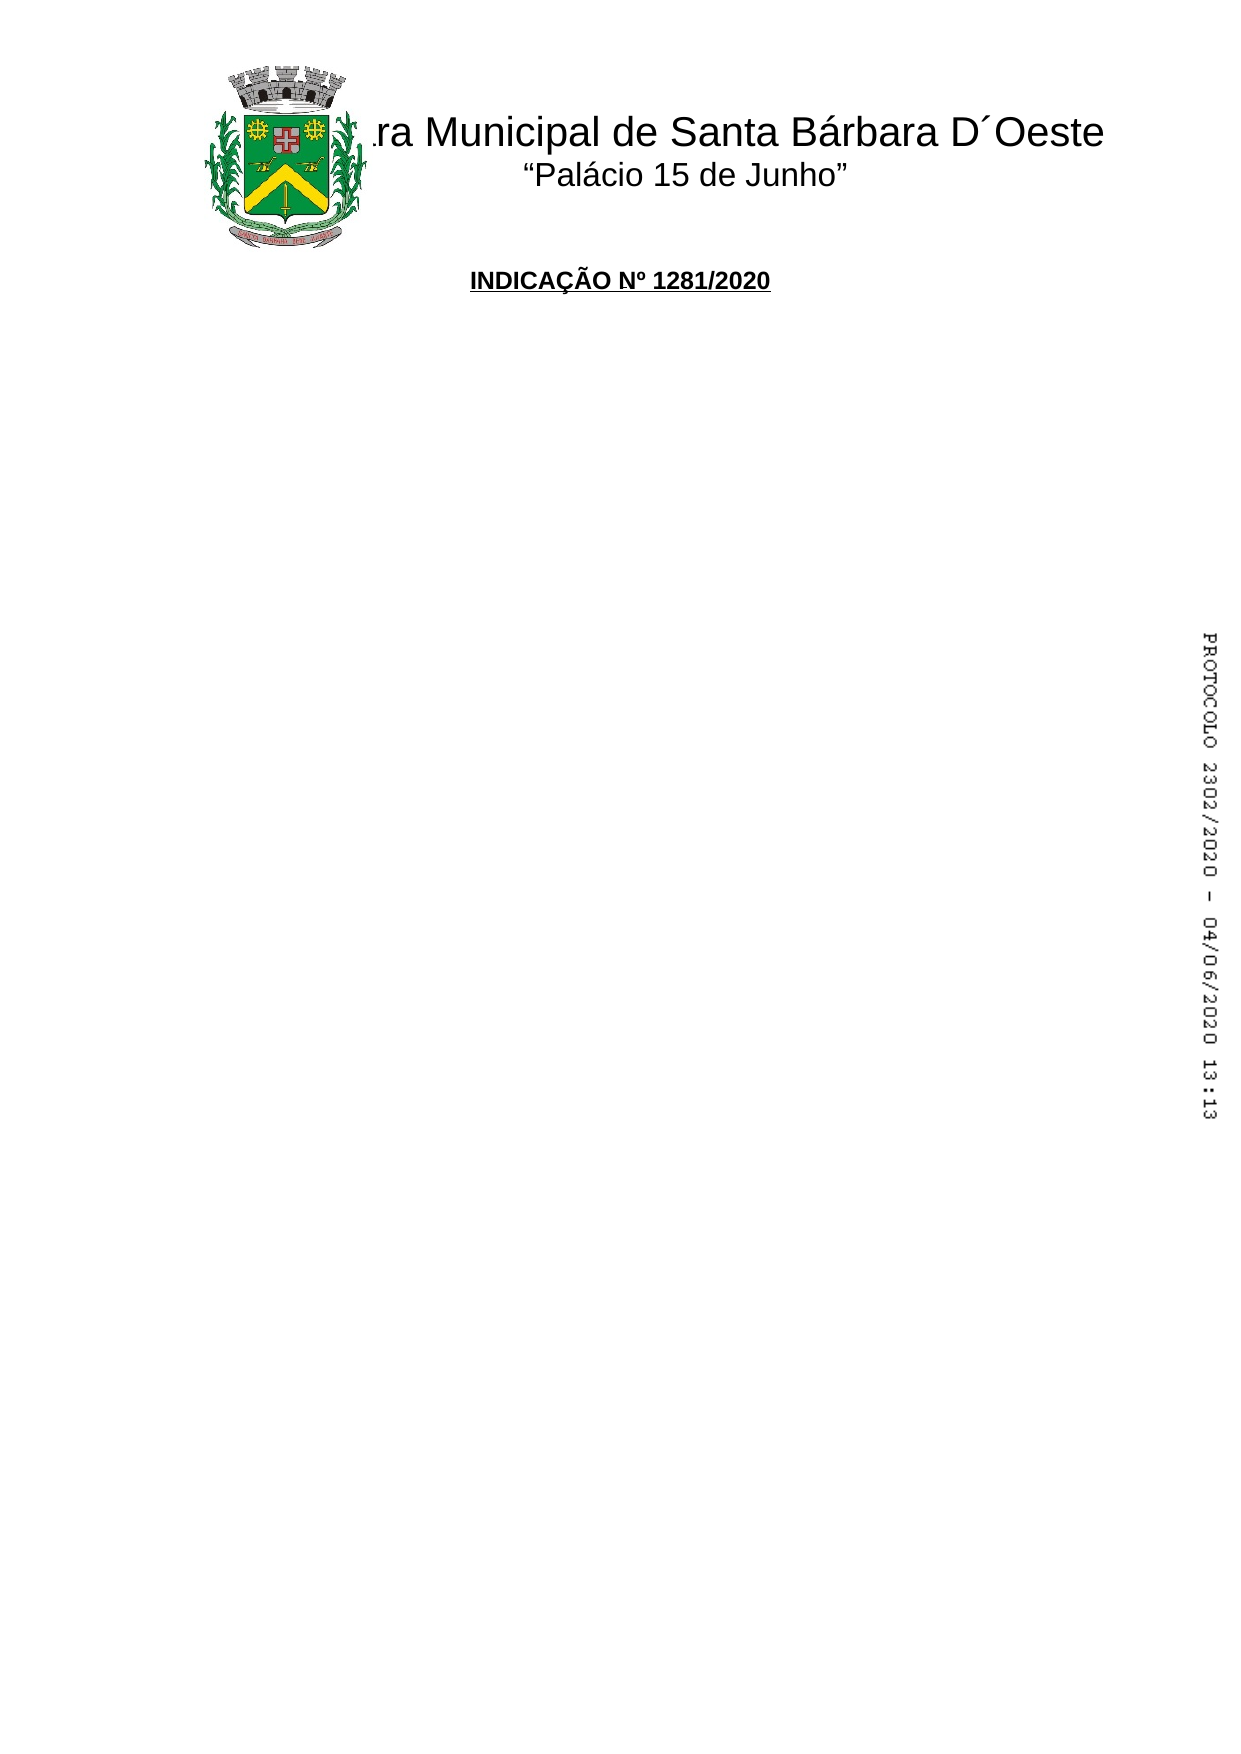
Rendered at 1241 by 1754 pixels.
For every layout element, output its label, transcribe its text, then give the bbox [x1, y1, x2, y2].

picture [204, 66, 374, 255]
picture [1177, 629, 1241, 1125]
title INDICAÇÃO Nº 1281/2020 [177, 266, 1063, 294]
